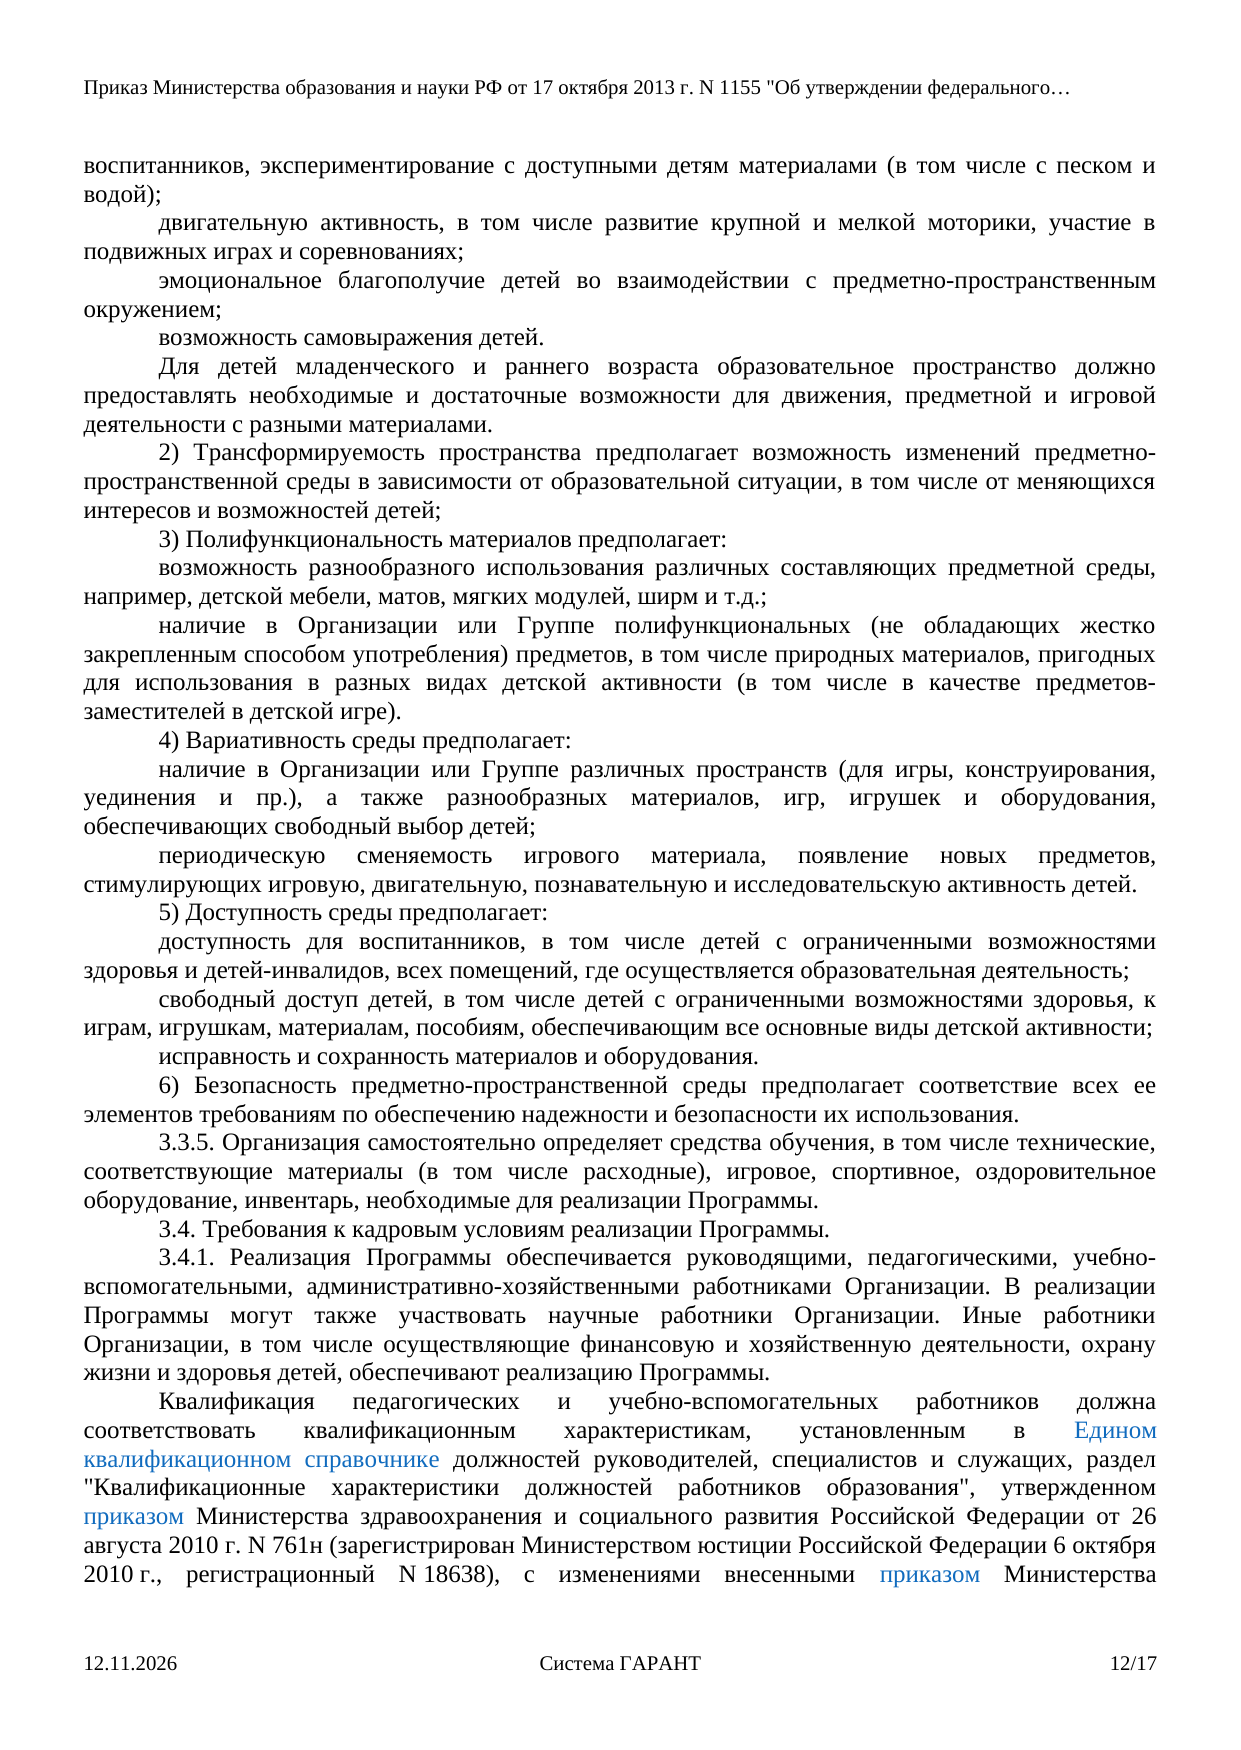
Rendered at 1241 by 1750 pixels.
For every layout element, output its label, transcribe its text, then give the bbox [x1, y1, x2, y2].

text эмоциональное благополучие детей во взаимодействии с предметно-пространственным окружением; [83, 265, 1157, 322]
text возможность самовыражения детей. [83, 322, 1157, 351]
text 3.4.1. Реализация Программы обеспечивается руководящими, педагогическими, учебно-вспомогательными, административно-хозяйственными работниками Организации. В реализации Программы могут также участвовать научные работники Организации. Иные работники Организации, в том числе осуществляющие финансовую и хозяйственную деятельности, охрану жизни и здоровья детей, обеспечивают реализацию Программы. [83, 1242, 1157, 1386]
text 2) Трансформируемость пространства предполагает возможность изменений предметно-пространственной среды в зависимости от образовательной ситуации, в том числе от меняющихся интересов и возможностей детей; [83, 437, 1157, 524]
text исправность и сохранность материалов и оборудования. [83, 1041, 1157, 1070]
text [83, 150, 1157, 207]
text 6) Безопасность предметно-пространственной среды предполагает соответствие всех ее элементов требованиям по обеспечению надежности и безопасности их использования. [83, 1070, 1157, 1127]
text 5) Доступность среды предполагает: [83, 897, 1157, 926]
text двигательную активность, в том числе развитие крупной и мелкой моторики, участие в подвижных играх и соревнованиях; [83, 207, 1157, 265]
text наличие в Организации или Группе полифункциональных (не обладающих жестко закрепленным способом употребления) предметов, в том числе природных материалов, пригодных для использования в разных видах детской активности (в том числе в качестве предметов-заместителей в детской игре). [83, 610, 1157, 725]
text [83, 1386, 1157, 1587]
text 3.4. Требования к кадровым условиям реализации Программы. [83, 1214, 1157, 1242]
text свободный доступ детей, в том числе детей с ограниченными возможностями здоровья, к играм, игрушкам, материалам, пособиям, обеспечивающим все основные виды детской активности; [83, 984, 1157, 1041]
text наличие в Организации или Группе различных пространств (для игры, конструирования, уединения и пр.), а также разнообразных материалов, игр, игрушек и оборудования, обеспечивающих свободный выбор детей; [83, 754, 1157, 840]
text 3) Полифункциональность материалов предполагает: [83, 524, 1157, 552]
text возможность разнообразного использования различных составляющих предметной среды, например, детской мебели, матов, мягких модулей, ширм и т.д.; [83, 552, 1157, 610]
text доступность для воспитанников, в том числе детей с ограниченными возможностями здоровья и детей-инвалидов, всех помещений, где осуществляется образовательная деятельность; [83, 926, 1157, 984]
text 3.3.5. Организация самостоятельно определяет средства обучения, в том числе технические, соответствующие материалы (в том числе расходные), игровое, спортивное, оздоровительное оборудование, инвентарь, необходимые для реализации Программы. [83, 1127, 1157, 1214]
text 4) Вариативность среды предполагает: [83, 725, 1157, 754]
text периодическую сменяемость игрового материала, появление новых предметов, стимулирующих игровую, двигательную, познавательную и исследовательскую активность детей. [83, 840, 1157, 897]
text Для детей младенческого и раннего возраста образовательное пространство должно предоставлять необходимые и достаточные возможности для движения, предметной и игровой деятельности с разными материалами. [83, 351, 1157, 437]
